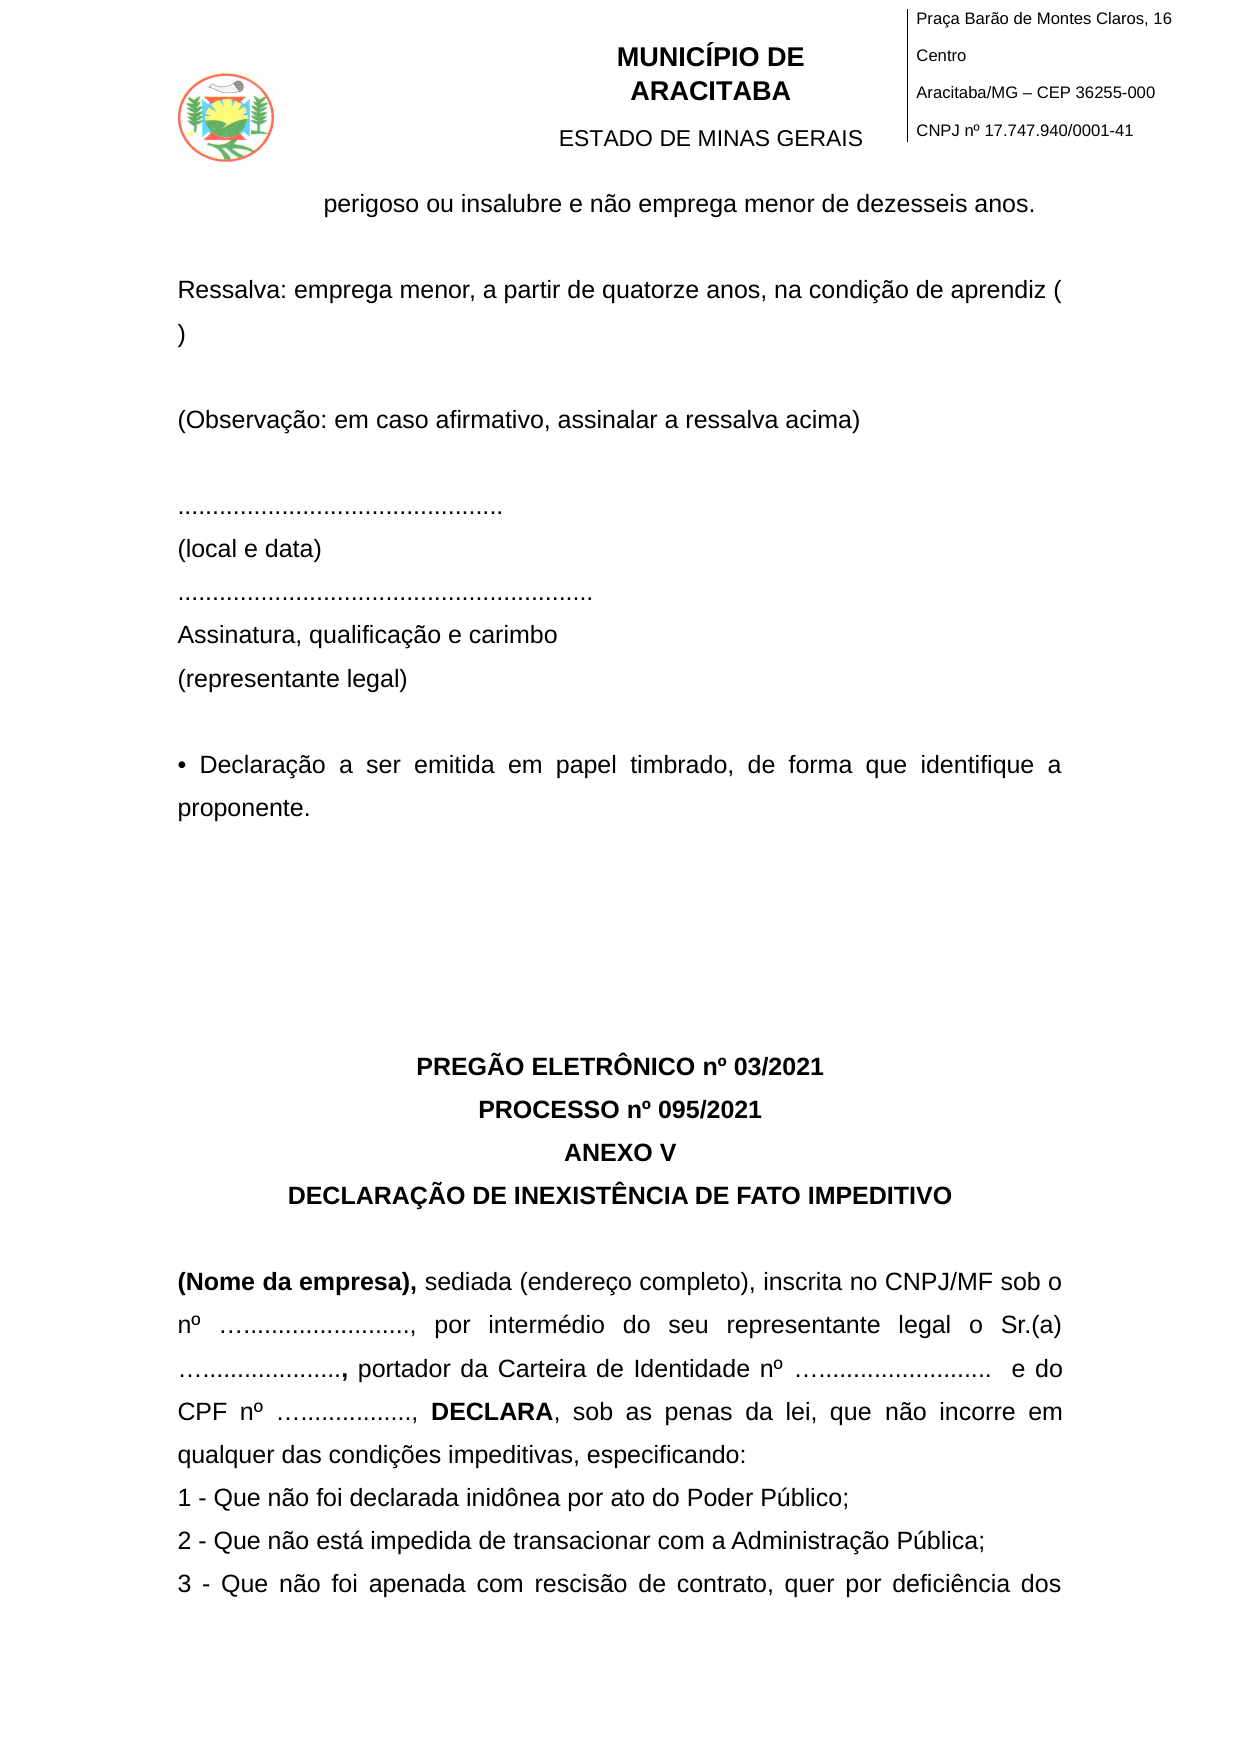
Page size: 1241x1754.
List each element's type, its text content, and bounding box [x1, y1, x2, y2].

text (representante legal) [177, 664, 1063, 692]
text (local e data) [177, 534, 1063, 563]
text (Observação: em caso afirmativo, assinalar a ressalva acima) [177, 405, 1063, 434]
text ............................................... [177, 491, 1063, 520]
text (Nome da empresa), sediada (endereço completo), inscrita no CNPJ/MF sob o nº …........................, por intermédio do seu representante legal o Sr.(a) …...................., portador da Carteira de Identidade nº …......................... e do CPF nº …................, DECLARA, sob as penas da lei, que não incorre em qualquer das condições impeditivas, especificando: [177, 1267, 1063, 1469]
text Assinatura, qualificação e carimbo [177, 621, 1063, 649]
text 2 - Que não está impedida de transacionar com a Administração Pública; [177, 1526, 1063, 1555]
text PREGÃO ELETRÔNICO nº 03/2021 [177, 1052, 1063, 1081]
text DECLARAÇÃO DE INEXISTÊNCIA DE FATO IMPEDITIVO [177, 1181, 1063, 1210]
text Ressalva: emprega menor, a partir de quatorze anos, na condição de aprendiz ( ) [177, 276, 1063, 347]
text ............................................................ [177, 577, 1063, 606]
text ANEXO V [177, 1138, 1063, 1167]
picture [177, 73, 275, 162]
text PROCESSO nº 095/2021 [177, 1095, 1063, 1124]
text • Declaração a ser emitida em papel timbrado, de forma que identifique a proponente. [177, 750, 1063, 822]
text 1 - Que não foi declarada inidônea por ato do Poder Público; [177, 1483, 1063, 1512]
